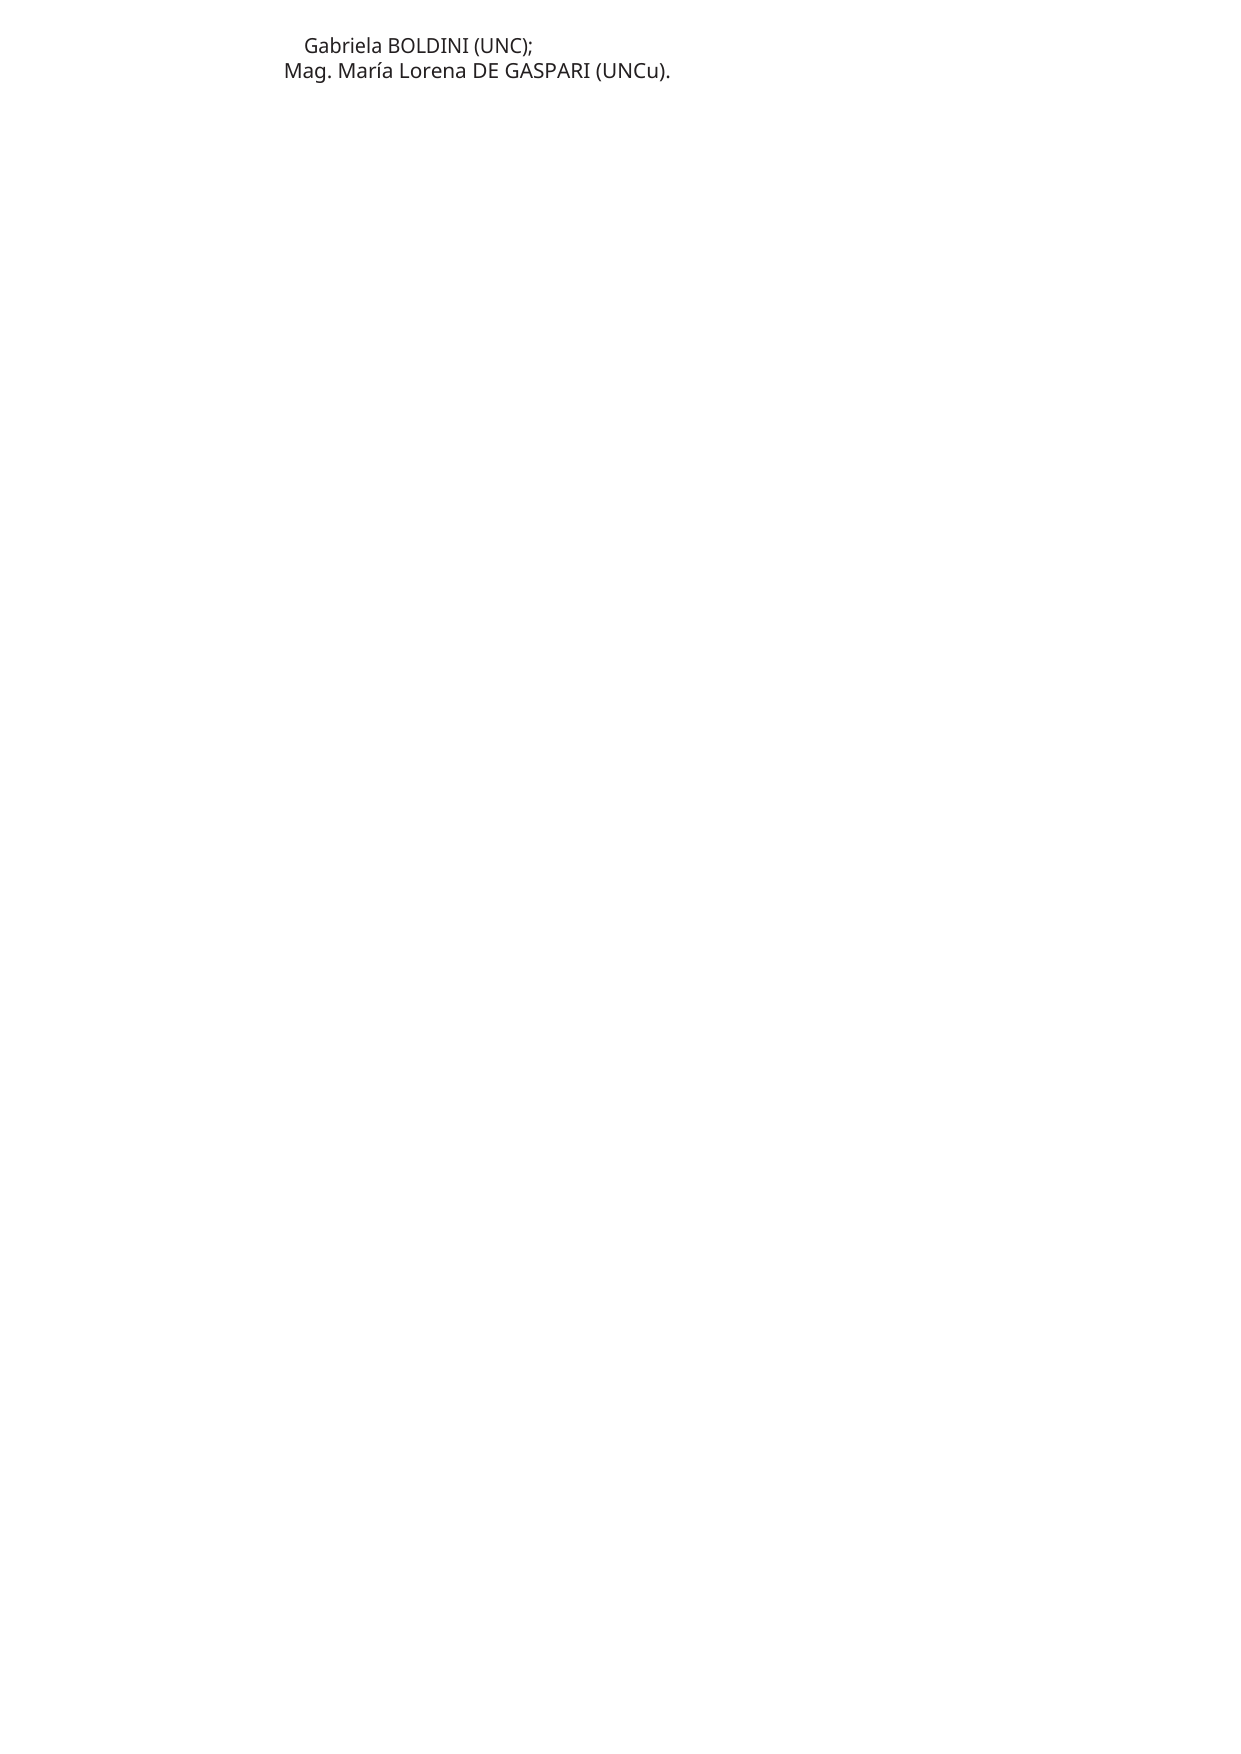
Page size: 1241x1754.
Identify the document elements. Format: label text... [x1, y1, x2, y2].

text Mag. María Lorena DE GASPARI (UNCu). [283, 59, 1201, 84]
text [259, 31, 723, 59]
